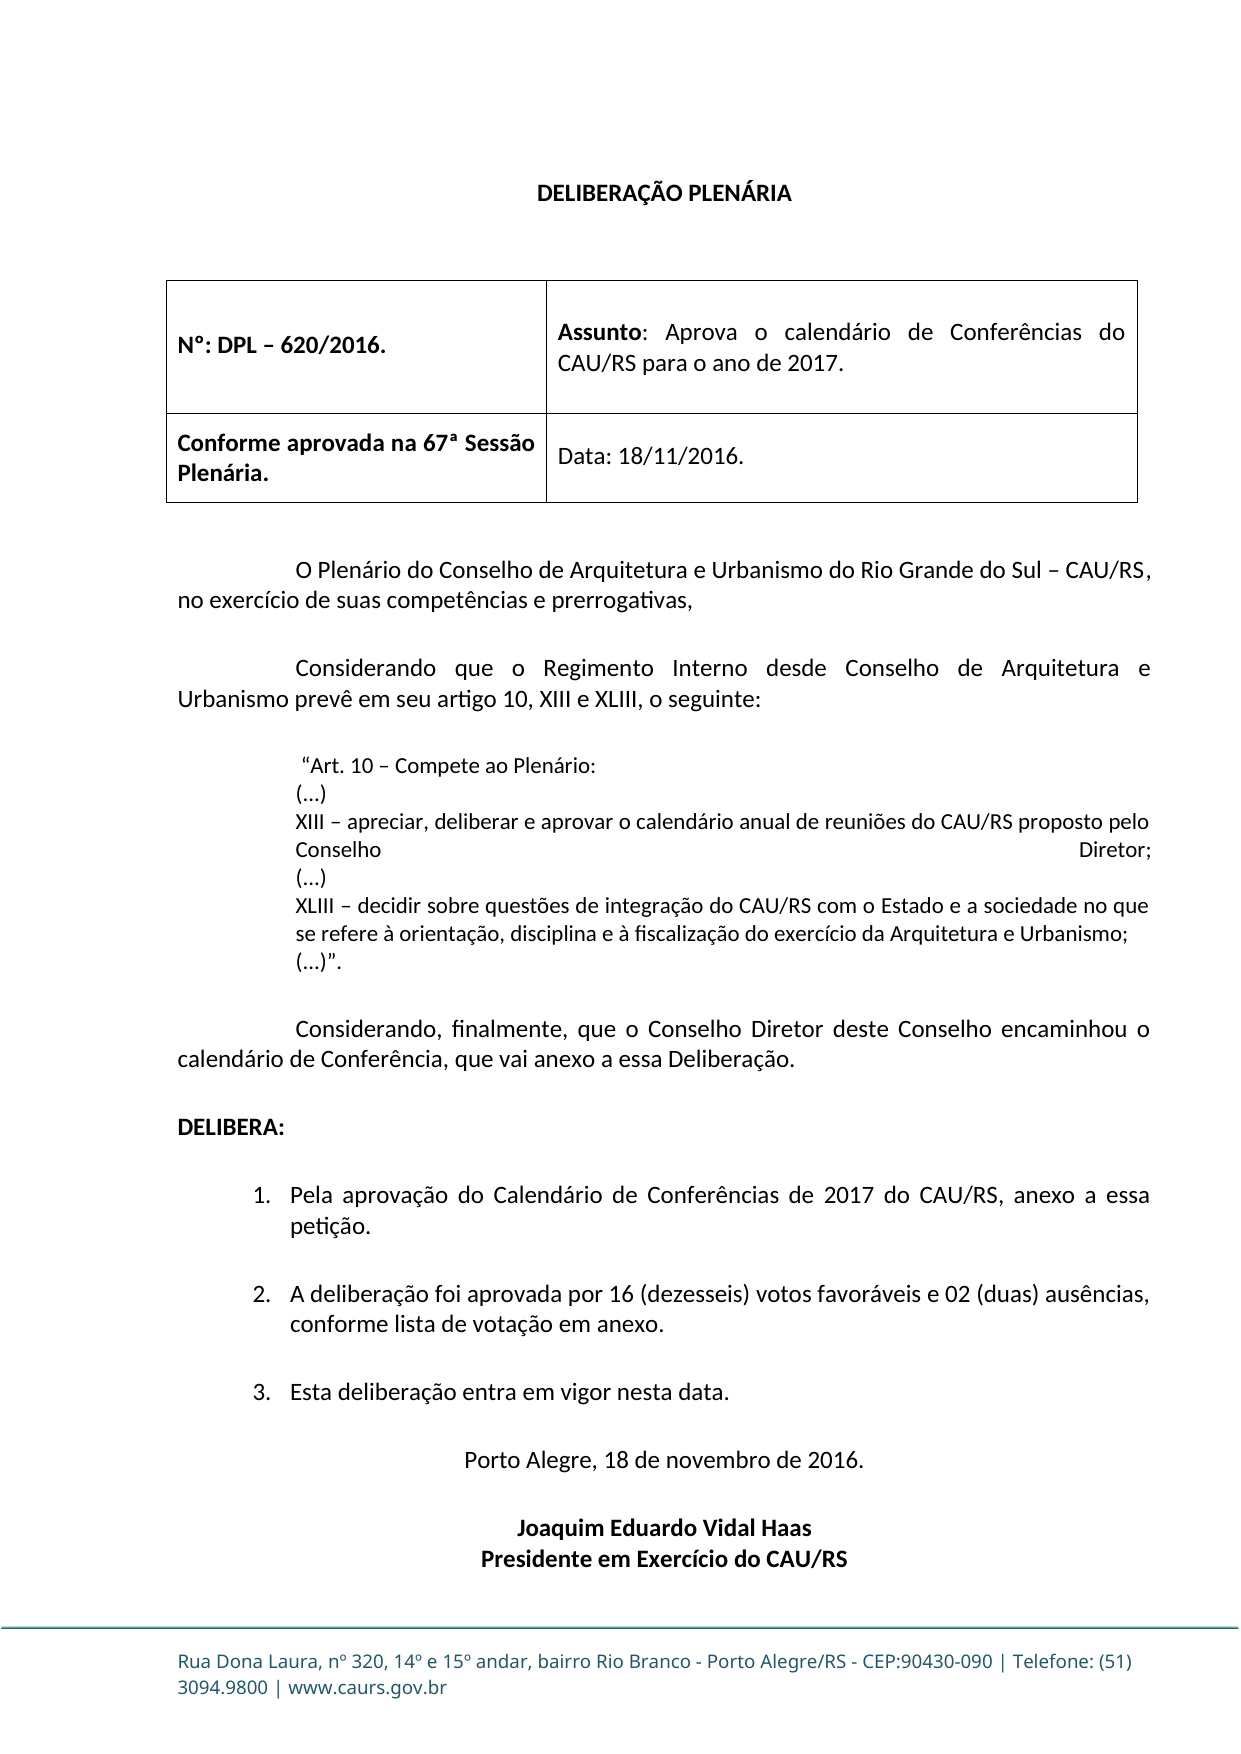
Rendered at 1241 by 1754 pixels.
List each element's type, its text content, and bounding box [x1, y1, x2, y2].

picture [0, 1625, 1238, 1629]
text (...) [295, 779, 1152, 807]
text Considerando que o Regimento Interno desde Conselho de Arquitetura e Urbanismo prevê em seu artigo 10, XIII e XLIII, o seguinte: [177, 652, 1152, 713]
text Considerando, finalmente, que o Conselho Diretor deste Conselho encaminhou o calendário de Conferência, que vai anexo a essa Deliberação. [177, 1013, 1152, 1074]
text (...)”. [295, 947, 1152, 975]
table_cell Conforme aprovada na 67ª Sessão Plenária. [167, 414, 546, 502]
table_header Nº: DPL – 620/2016. [167, 281, 546, 412]
table_header Assunto: Aprova o calendário de Conferências do CAU/RS para o ano de 2017. [547, 281, 1137, 412]
list Esta deliberação entra em vigor nesta data. [252, 1376, 1152, 1407]
table_cell Data: 18/11/2016. [547, 414, 1137, 502]
text XIII – apreciar, deliberar e aprovar o calendário anual de reuniões do CAU/RS proposto pelo Conselho Diretor; (...) [295, 807, 1152, 891]
text DELIBERA: [177, 1111, 1152, 1142]
text DELIBERAÇÃO PLENÁRIA [177, 177, 1152, 208]
text O Plenário do Conselho de Arquitetura e Urbanismo do Rio Grande do Sul – CAU/RS, no exercício de suas competências e prerrogativas, [177, 554, 1152, 615]
list A deliberação foi aprovada por 16 (dezesseis) votos favoráveis e 02 (duas) ausências, conforme lista de votação em anexo. [252, 1278, 1152, 1339]
text XLIII – decidir sobre questões de integração do CAU/RS com o Estado e a sociedade no que se refere à orientação, disciplina e à fiscalização do exercício da Arquitetura e Urbanismo; [295, 891, 1152, 947]
list Pela aprovação do Calendário de Conferências de 2017 do CAU/RS, anexo a essa petição. [252, 1179, 1152, 1240]
text Presidente em Exercício do CAU/RS [177, 1543, 1152, 1573]
text Joaquim Eduardo Vidal Haas [177, 1512, 1152, 1543]
text Porto Alegre, 18 de novembro de 2016. [177, 1444, 1152, 1475]
text “Art. 10 – Compete ao Plenário: [295, 751, 1152, 779]
